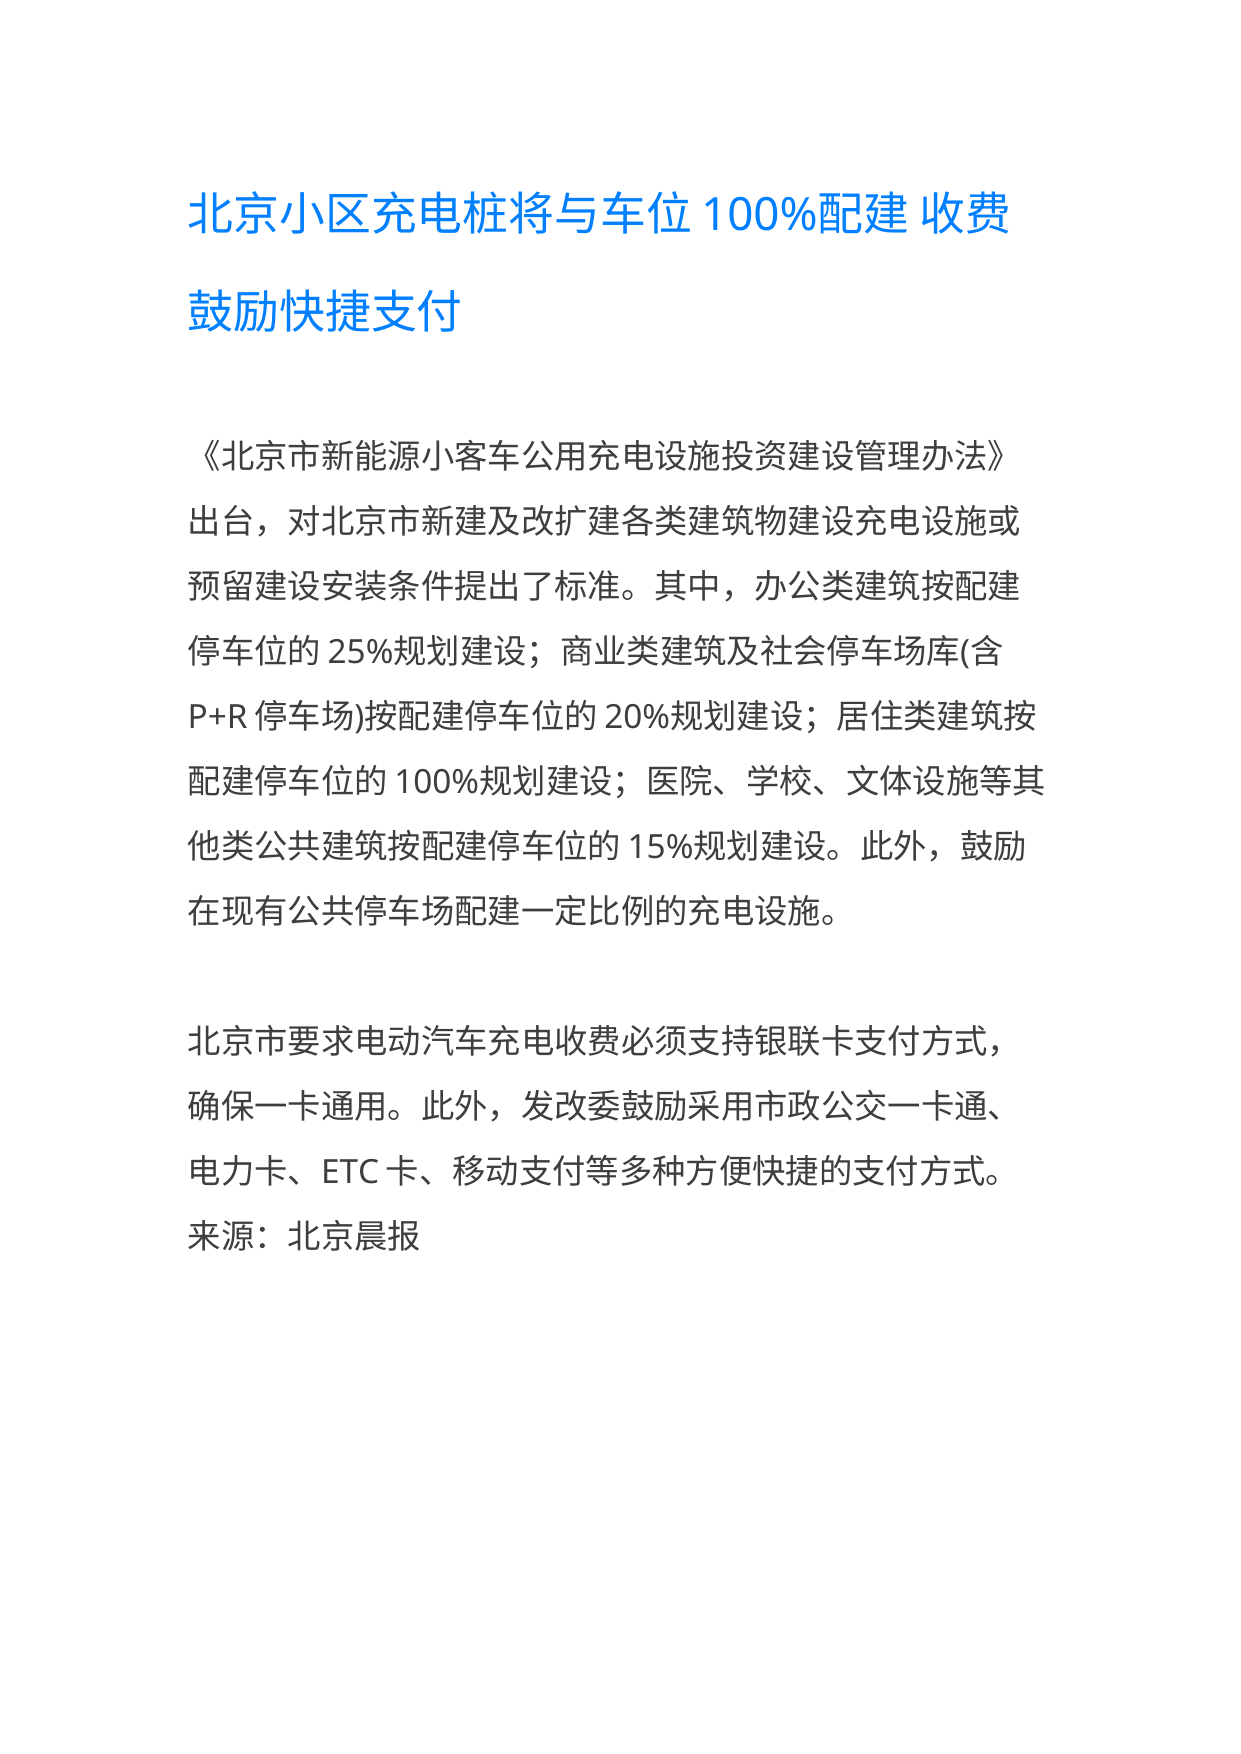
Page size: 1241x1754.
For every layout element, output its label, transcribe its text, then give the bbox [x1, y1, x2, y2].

text 北京市要求电动汽车充电收费必须支持银联卡支付方式，确保一卡通用。此外，发改委鼓励采用市政公交一卡通、电力卡、ETC卡、移动支付等多种方便快捷的支付方式。 [187, 1007, 1053, 1202]
text 《北京市新能源小客车公用充电设施投资建设管理办法》出台，对北京市新建及改扩建各类建筑物建设充电设施或预留建设安装条件提出了标准。其中，办公类建筑按配建停车位的25%规划建设；商业类建筑及社会停车场库(含P+R停车场)按配建停车位的20%规划建设；居住类建筑按配建停车位的100%规划建设；医院、学校、文体设施等其他类公共建筑按配建停车位的15%规划建设。此外，鼓励在现有公共停车场配建一定比例的充电设施。 [187, 422, 1053, 942]
text 来源：北京晨报 [187, 1202, 1053, 1267]
text 北京小区充电桩将与车位100%配建 收费鼓励快捷支付 [187, 162, 1053, 357]
